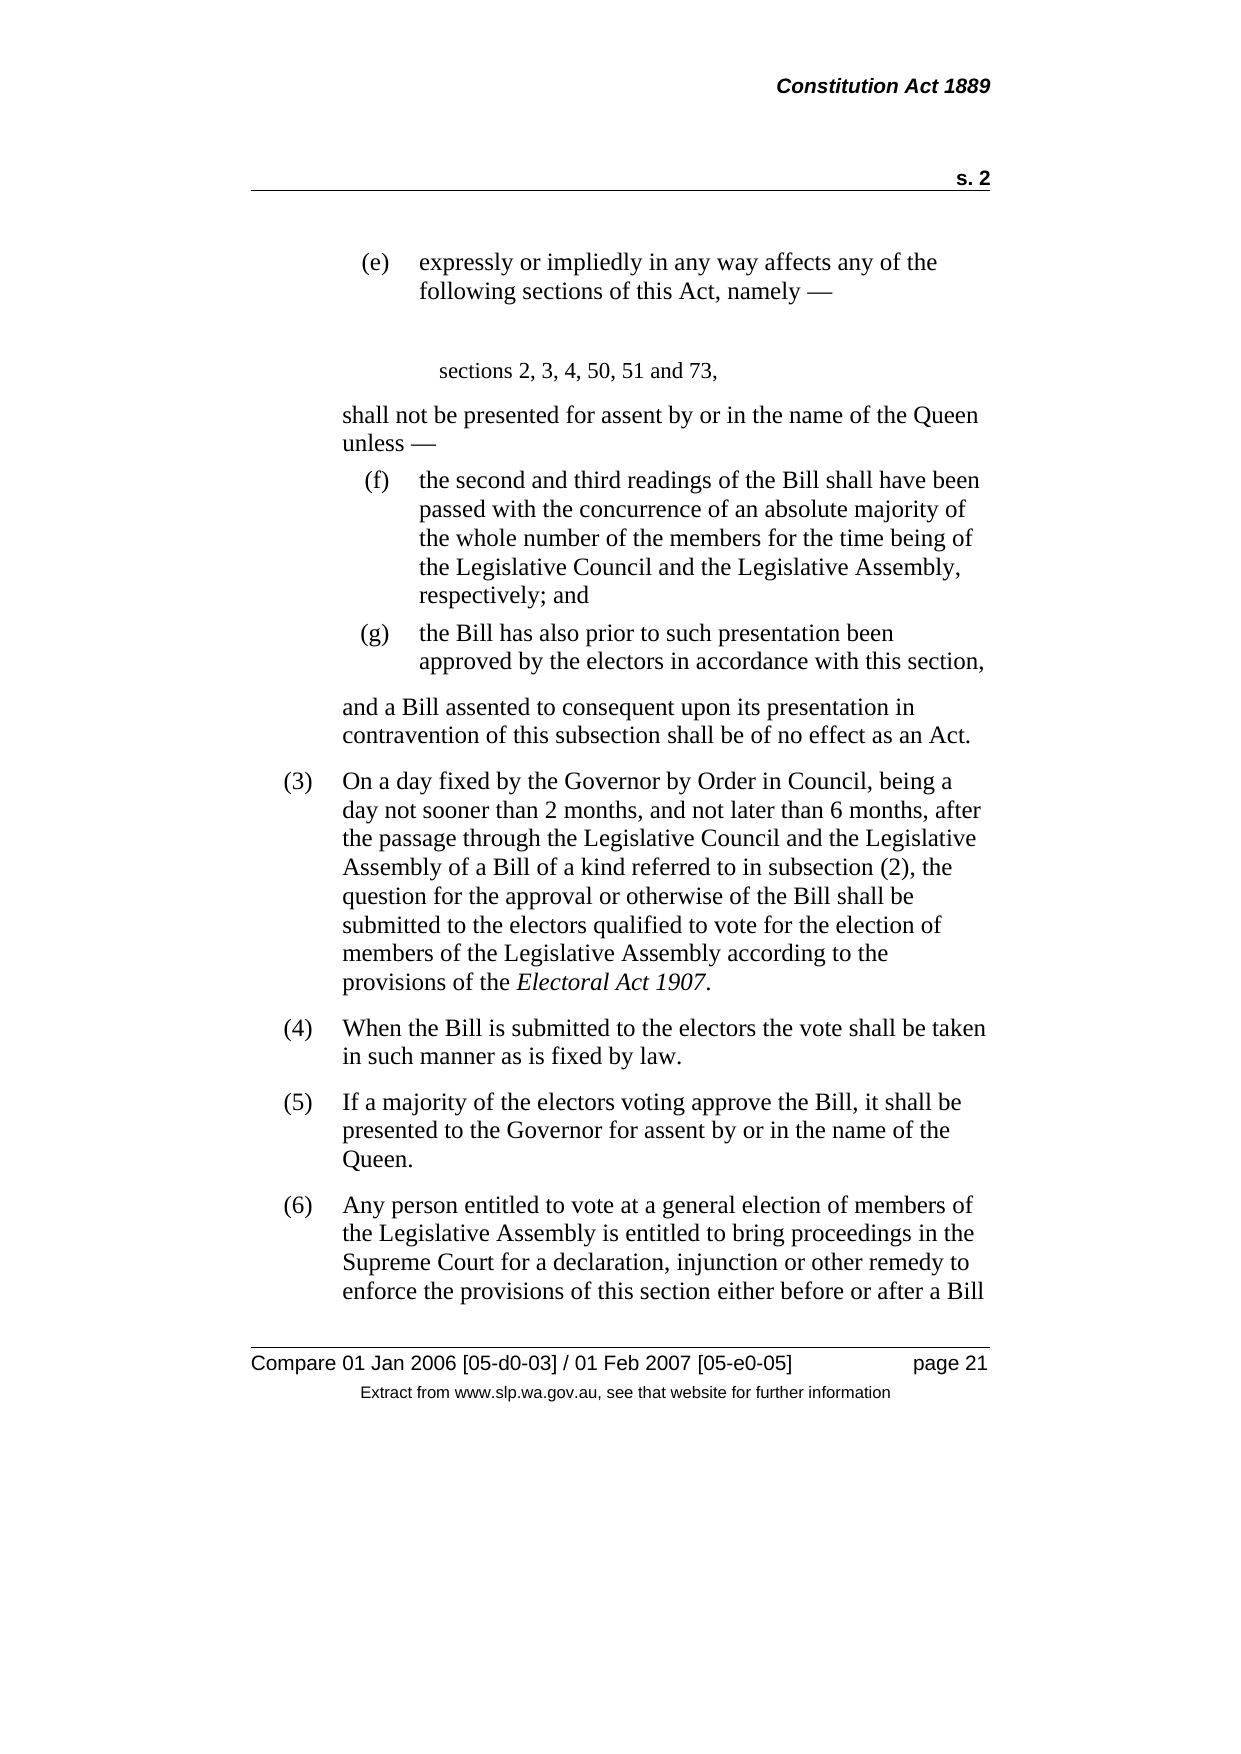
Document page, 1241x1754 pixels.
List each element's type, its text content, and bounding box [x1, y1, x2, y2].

text and a Bill assented to consequent upon its presentation in contravention of this subsection shall be of no effect as an Act. [251, 692, 990, 749]
text shall not be presented for assent by or in the name of the Queen unless — [251, 400, 990, 457]
table_header sections 2, 3, 4, 50, 51 and 73, [428, 350, 856, 383]
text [251, 1190, 990, 1305]
text (e) expressly or impliedly in any way affects any of the following sections of this Act, namely — [251, 247, 990, 305]
text (4) When the Bill is submitted to the electors the vote shall be taken in such manner as is fixed by law. [251, 1013, 990, 1070]
text (f) the second and third readings of the Bill shall have been passed with the concurrence of an absolute majority of the whole number of the members for the time being of the Legislative Council and the Legislative Assembly, respectively; and [251, 466, 990, 609]
text (3) On a day fixed by the Governor by Order in Council, being a day not sooner than 2 months, and not later than 6 months, after the passage through the Legislative Council and the Legislative Assembly of a Bill of a kind referred to in subsection (2), the question for the approval or otherwise of the Bill shall be submitted to the electors qualified to vote for the election of members of the Legislative Assembly according to the provisions of the Electoral Act 1907. [251, 766, 990, 996]
text (g) the Bill has also prior to such presentation been approved by the electors in accordance with this section, [251, 618, 990, 675]
text (5) If a majority of the electors voting approve the Bill, it shall be presented to the Governor for assent by or in the name of the Queen. [251, 1087, 990, 1173]
